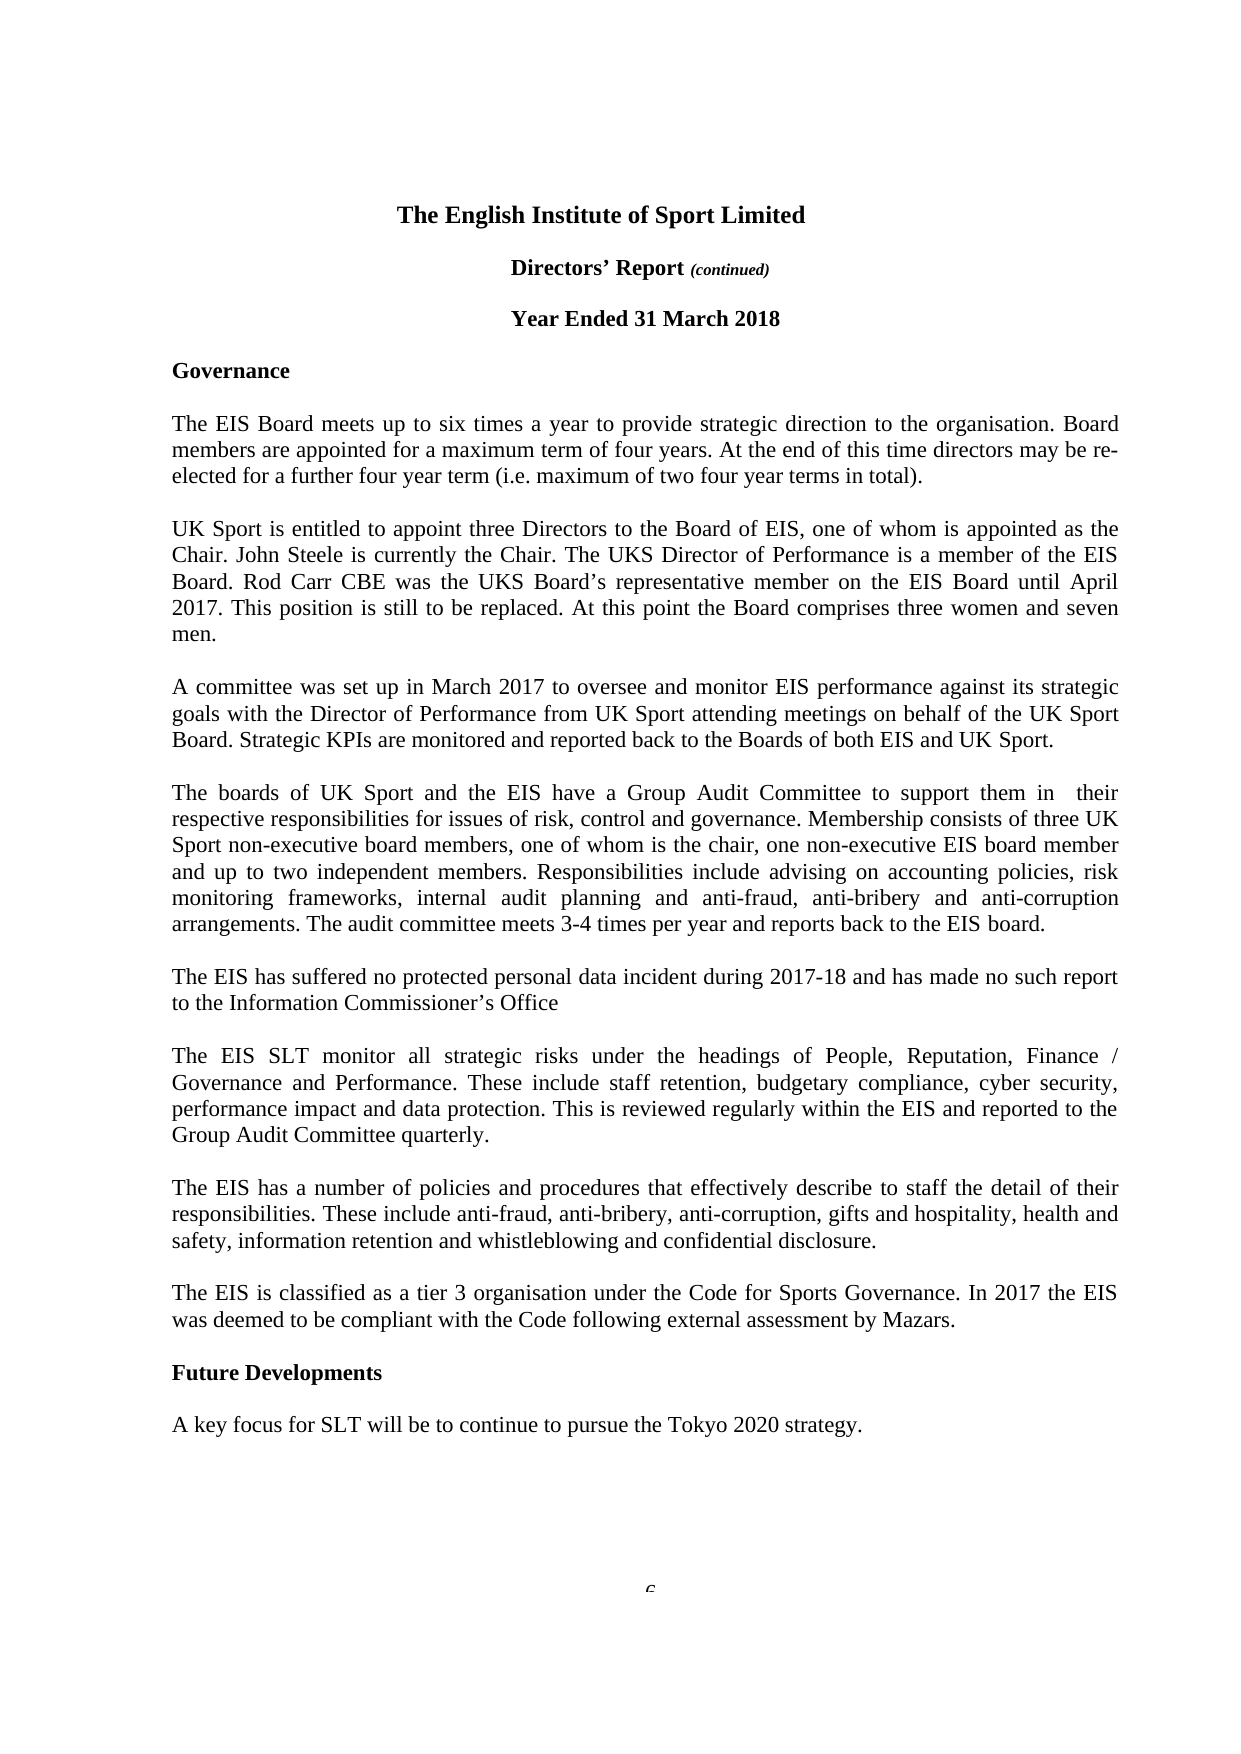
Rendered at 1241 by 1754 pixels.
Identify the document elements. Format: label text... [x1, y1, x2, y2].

text The EIS SLT monitor all strategic risks under the headings of People, Reputation, Finance / Governance and Performance. These include staff retention, budgetary compliance, cyber security, performance impact and data protection. This is reviewed regularly within the EIS and reported to the Group Audit Committee quarterly. [172, 1042, 1120, 1148]
text A key focus for SLT will be to continue to pursue the Tokyo 2020 strategy. [172, 1411, 1217, 1438]
subtitle Governance [172, 357, 1217, 384]
subtitle Future Developments [172, 1359, 1217, 1386]
text The EIS is classified as a tier 3 organisation under the Code for Sports Governance. In 2017 the EIS was deemed to be compliant with the Code following external assessment by Mazars. [172, 1279, 1119, 1332]
text The English Institute of Sport Limited Directors’ Report (continued) Year Ended 31 March 2018 [397, 200, 807, 331]
text The EIS has a number of policies and procedures that effectively describe to staff the detail of their responsibilities. These include anti-fraud, anti-bribery, anti-corruption, gifts and hospitality, health and safety, information retention and whistleblowing and confidential disclosure. [172, 1174, 1120, 1253]
text A committee was set up in March 2017 to oversee and monitor EIS performance against its strategic goals with the Director of Performance from UK Sport attending meetings on behalf of the UK Sport Board. Strategic KPIs are monitored and reported back to the Boards of both EIS and UK Sport. [172, 673, 1120, 752]
text The boards of UK Sport and the EIS have a Group Audit Committee to support them in their respective responsibilities for issues of risk, control and governance. Membership consists of three UK Sport non-executive board members, one of whom is the chair, one non-executive EIS board member and up to two independent members. Responsibilities include advising on accounting policies, risk monitoring frameworks, internal audit planning and anti-fraud, anti-bribery and anti-corruption arrangements. The audit committee meets 3-4 times per year and reports back to the EIS board. [172, 779, 1120, 937]
text The EIS Board meets up to six times a year to provide strategic direction to the organisation. Board members are appointed for a maximum term of four years. At the end of this time directors may be re- elected for a further four year term (i.e. maximum of two four year terms in total). [172, 410, 1120, 489]
text The EIS has suffered no protected personal data incident during 2017-18 and has made no such report to the Information Commissioner’s Office [172, 963, 1120, 1016]
text UK Sport is entitled to appoint three Directors to the Board of EIS, one of whom is appointed as the Chair. John Steele is currently the Chair. The UKS Director of Performance is a member of the EIS Board. Rod Carr CBE was the UKS Board’s representative member on the EIS Board until April 2017. This position is still to be replaced. At this point the Board comprises three women and seven men. [172, 515, 1120, 647]
